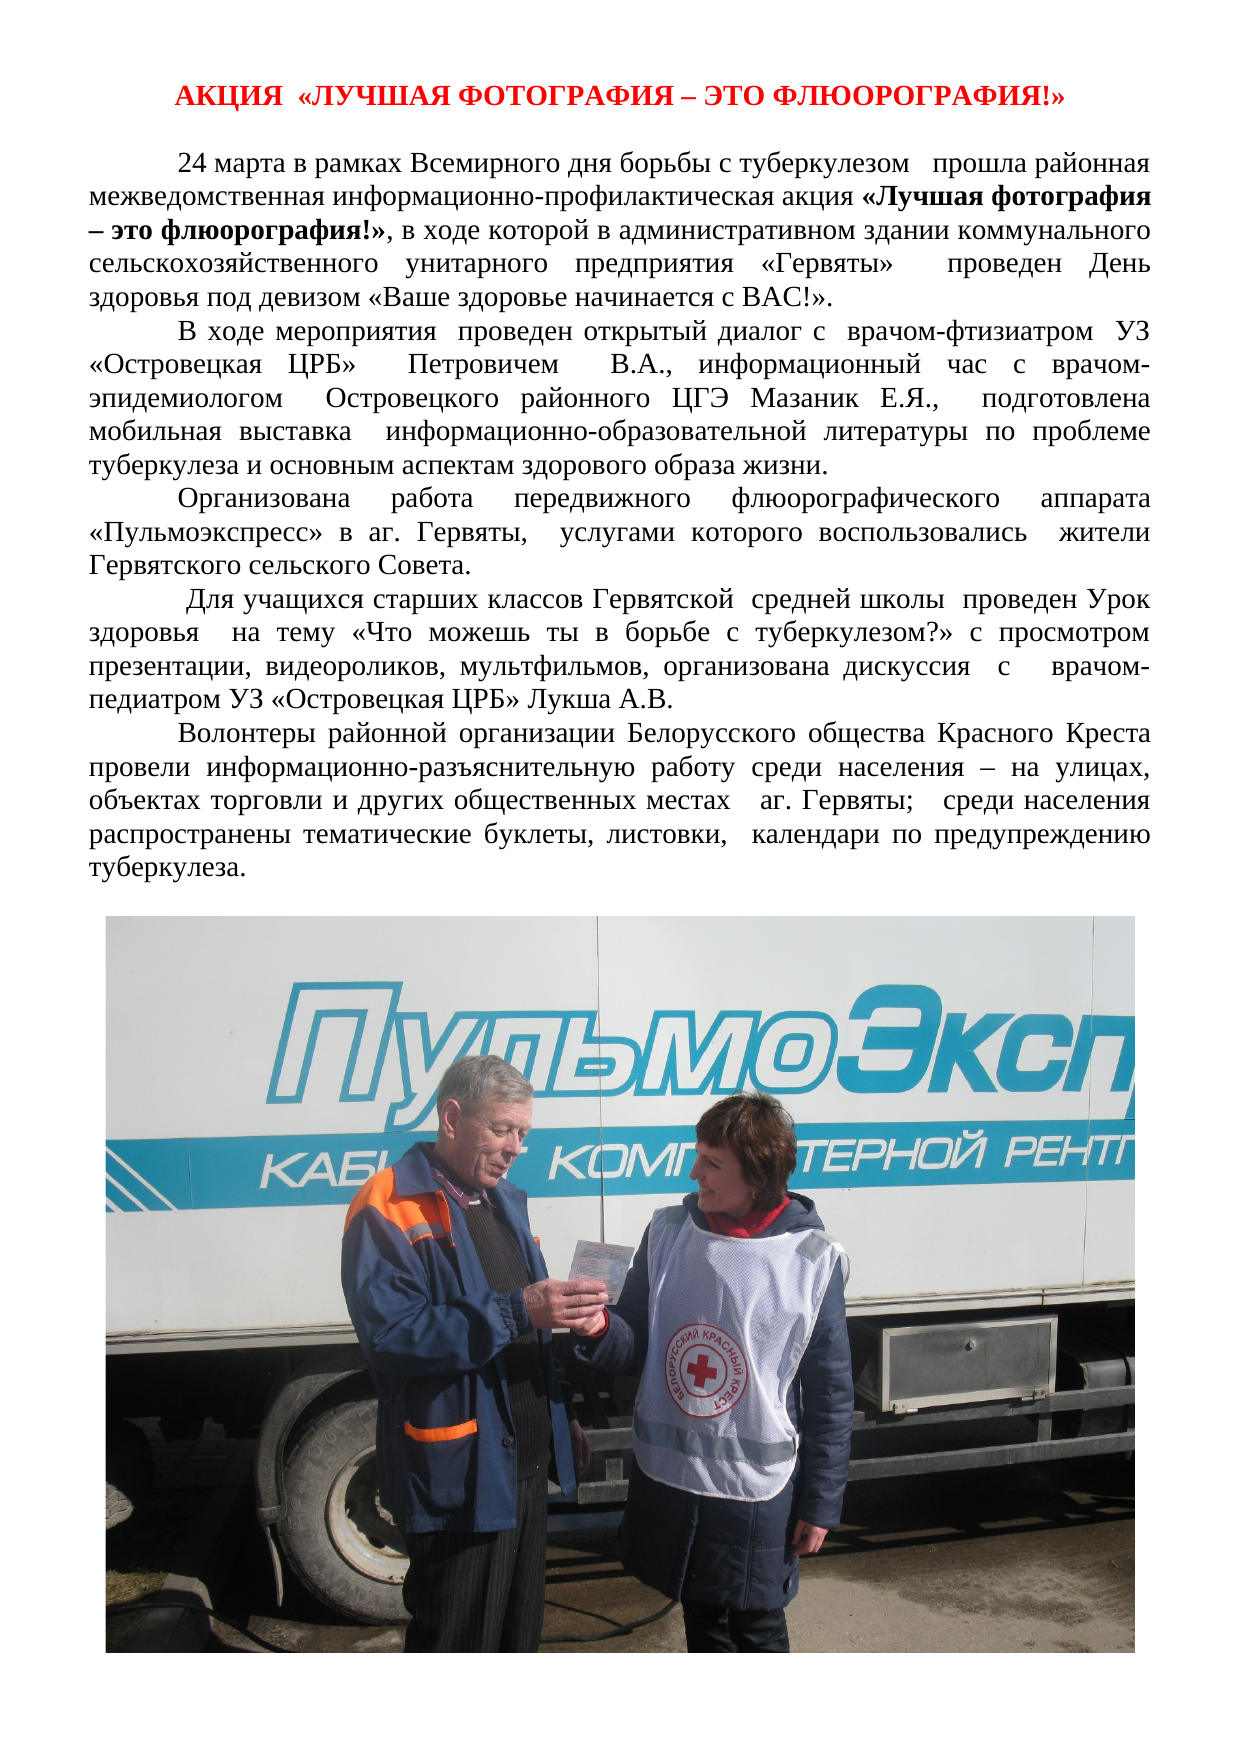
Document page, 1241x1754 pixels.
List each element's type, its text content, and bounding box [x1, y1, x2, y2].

text Для учащихся старших классов Гервятской средней школы проведен Урок здоровья на тему «Что можешь ты в борьбе с туберкулезом?» с просмотром презентации, видеороликов, мультфильмов, организована дискуссия с врачом-педиатром УЗ «Островецкая ЦРБ» Лукша А.В. [89, 581, 1152, 715]
text Организована работа передвижного флюорографического аппарата «Пульмоэкспресс» в аг. Гервяты, услугами которого воспользовались жители Гервятского сельского Совета. [89, 480, 1152, 581]
text Волонтеры районной организации Белорусского общества Красного Креста провели информационно-разъяснительную работу среди населения – на улицах, объектах торговли и других общественных местах аг. Гервяты; среди населения распространены тематические буклеты, листовки, календари по предупреждению туберкулеза. [89, 715, 1152, 883]
picture [105, 916, 1135, 1653]
text 24 марта в рамках Всемирного дня борьбы с туберкулезом прошла районная межведомственная информационно-профилактическая акция «Лучшая фотография – это флюорография!», в ходе которой в административном здании коммунального сельскохозяйственного унитарного предприятия «Гервяты» проведен День здоровья под девизом «Ваше здоровье начинается с ВАС!». [89, 145, 1152, 313]
text АКЦИЯ «ЛУЧШАЯ ФОТОГРАФИЯ – ЭТО ФЛЮОРОГРАФИЯ!» [89, 78, 1152, 111]
text В ходе мероприятия проведен открытый диалог с врачом-фтизиатром УЗ «Островецкая ЦРБ» Петровичем В.А., информационный час с врачом-эпидемиологом Островецкого районного ЦГЭ Мазаник Е.Я., подготовлена мобильная выставка информационно-образовательной литературы по проблеме туберкулеза и основным аспектам здорового образа жизни. [89, 313, 1152, 480]
